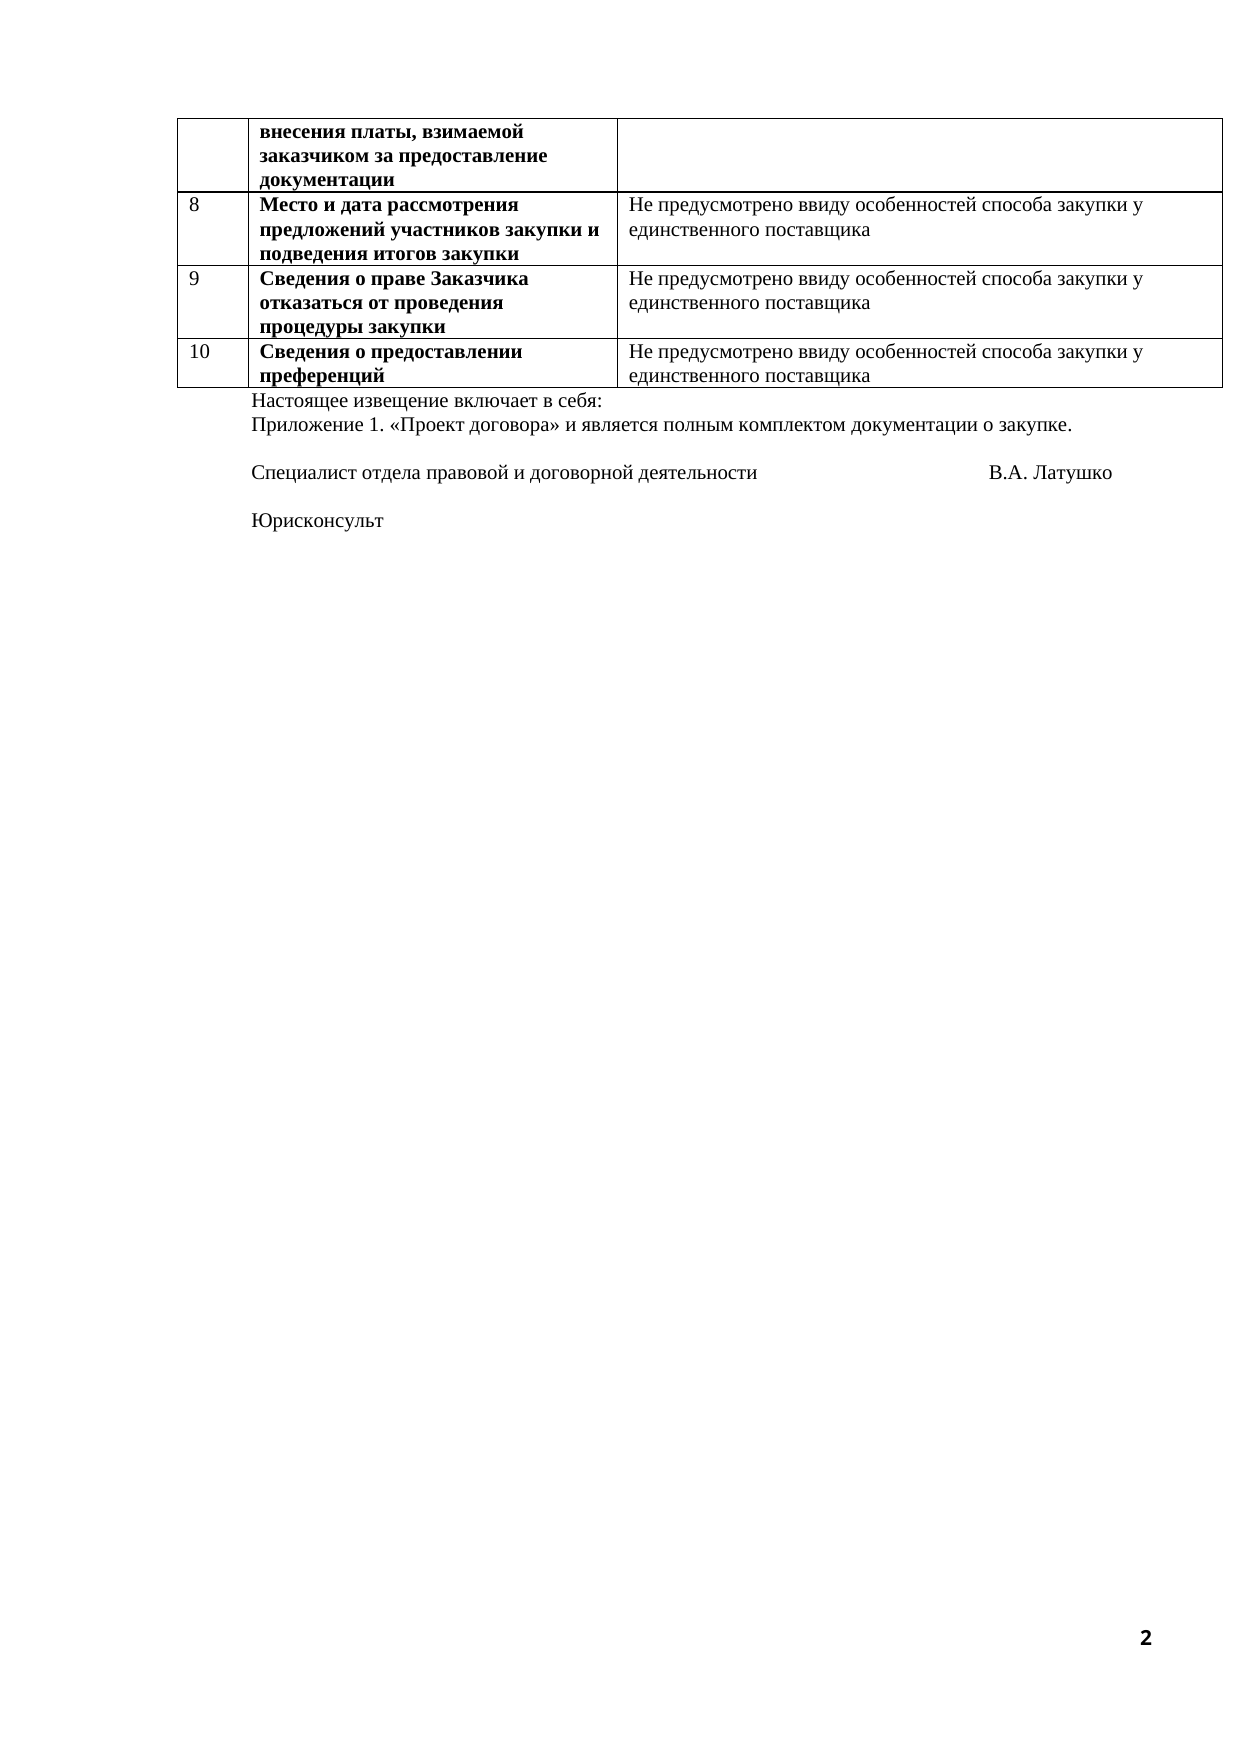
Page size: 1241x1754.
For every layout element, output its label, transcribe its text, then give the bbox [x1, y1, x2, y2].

table_cell Сведения о предоставлении преференций [249, 339, 617, 387]
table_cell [618, 119, 1222, 191]
table_cell 10 [178, 339, 248, 387]
table_cell Не предусмотрено ввиду особенностей способа закупки у единственного поставщика [618, 266, 1222, 338]
text Настоящее извещение включает в себя: [177, 388, 1152, 412]
table_cell Место и дата рассмотрения предложений участников закупки и подведения итогов закупки [249, 193, 617, 264]
table_cell Не предусмотрено ввиду особенностей способа закупки у единственного поставщика [618, 339, 1222, 387]
table_cell 7 [178, 119, 248, 191]
table_cell 9 [178, 266, 248, 338]
list Специалист отдела правовой и договорной деятельности В.А. Латушко [177, 460, 1152, 484]
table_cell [249, 119, 617, 191]
table_cell 8 [178, 193, 248, 264]
list Юрисконсульт [177, 508, 1152, 532]
table_cell Не предусмотрено ввиду особенностей способа закупки у единственного поставщика [618, 193, 1222, 264]
table_cell Сведения о праве Заказчика отказаться от проведения процедуры закупки [249, 266, 617, 338]
text Приложение 1. «Проект договора» и является полным комплектом документации о закупке. [177, 412, 1152, 436]
